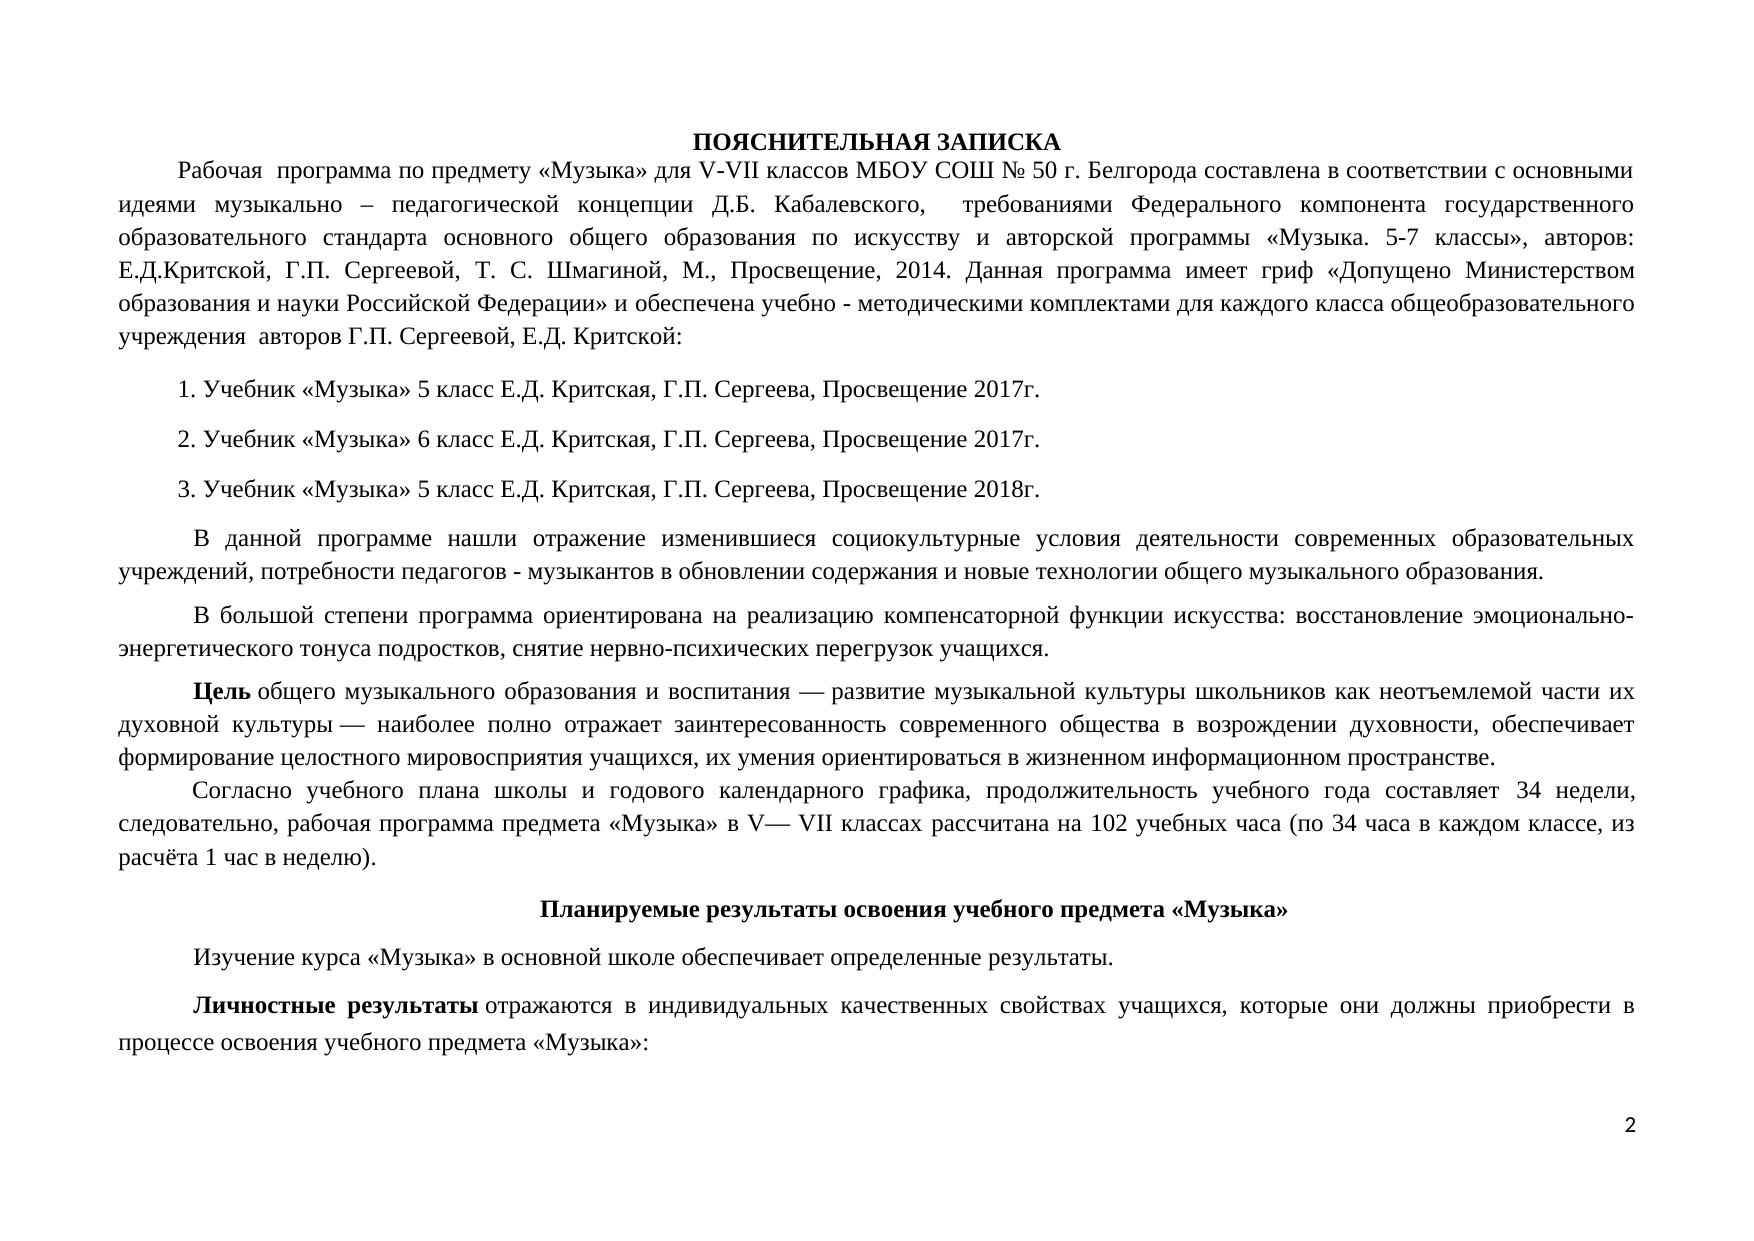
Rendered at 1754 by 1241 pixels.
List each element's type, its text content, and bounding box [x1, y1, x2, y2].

text В большой степени программа ориентирована на реализацию компенсаторной функции искусства: восстановление эмоционально-энергетического тонуса подростков, снятие нервно-психических перегрузок учащихся. [118, 600, 1636, 662]
text 1. Учебник «Музыка» 5 класс Е.Д. Критская, Г.П. Сергеева, Просвещение 2017г. [118, 374, 1636, 403]
text 2. Учебник «Музыка» 6 класс Е.Д. Критская, Г.П. Сергеева, Просвещение 2017г. [118, 424, 1636, 453]
text Согласно учебного плана школы и годового календарного графика, продолжительность учебного года составляет 34 недели, следовательно, рабочая программа предмета «Музыка» в V— VII классах рассчитана на 102 учебных часа (по 34 часа в каждом классе, из расчёта 1 час в неделю). [118, 776, 1636, 870]
text Цель общего музыкального образования и воспитания — развитие музыкальной культуры школьников как неотъемлемой части их духовной культуры — наиболее полно отражает заинтересованность современного общества в возрождении духовности, обеспечивает формирование целостного мировосприятия учащихся, их умения ориентироваться в жизненном информационном пространстве. [118, 676, 1636, 771]
text В данной программе нашли отражение изменившиеся социокультурные условия деятельности современных образовательных учреждений, потребности педагогов - музыкантов в обновлении содержания и новые технологии общего музыкального образования. [118, 523, 1636, 585]
text ПОЯСНИТЕЛЬНАЯ ЗАПИСКА [118, 118, 1636, 156]
text Изучение курса «Музыка» в основной школе обеспечивает определенные результаты. [118, 933, 1636, 971]
text 3. Учебник «Музыка» 5 класс Е.Д. Критская, Г.П. Сергеева, Просвещение 2018г. [118, 474, 1636, 502]
text Личностные результаты отражаются в индивидуальных качественных свойствах учащихся, которые они должны приобрести в процессе освоения учебного предмета «Музыка»: [118, 981, 1636, 1056]
text Рабочая программа по предмету «Музыка» для V-VII классов МБОУ СОШ № 50 г. Белгорода составлена в соответствии с основными идеями музыкально – педагогической концепции Д.Б. Кабалевского, требованиями Федерального компонента государственного образовательного стандарта основного общего образования по искусству и авторской программы «Музыка. 5-7 классы», авторов: Е.Д.Критской, Г.П. Сергеевой, Т. С. Шмагиной, М., Просвещение, 2014. Данная программа имеет гриф «Допущено Министерством образования и науки Российской Федерации» и обеспечена учебно - методическими комплектами для каждого класса общеобразовательного учреждения авторов Г.П. Сергеевой, Е.Д. Критской: [118, 156, 1636, 349]
text Планируемые результаты освоения учебного предмета «Музыка» [118, 885, 1636, 923]
